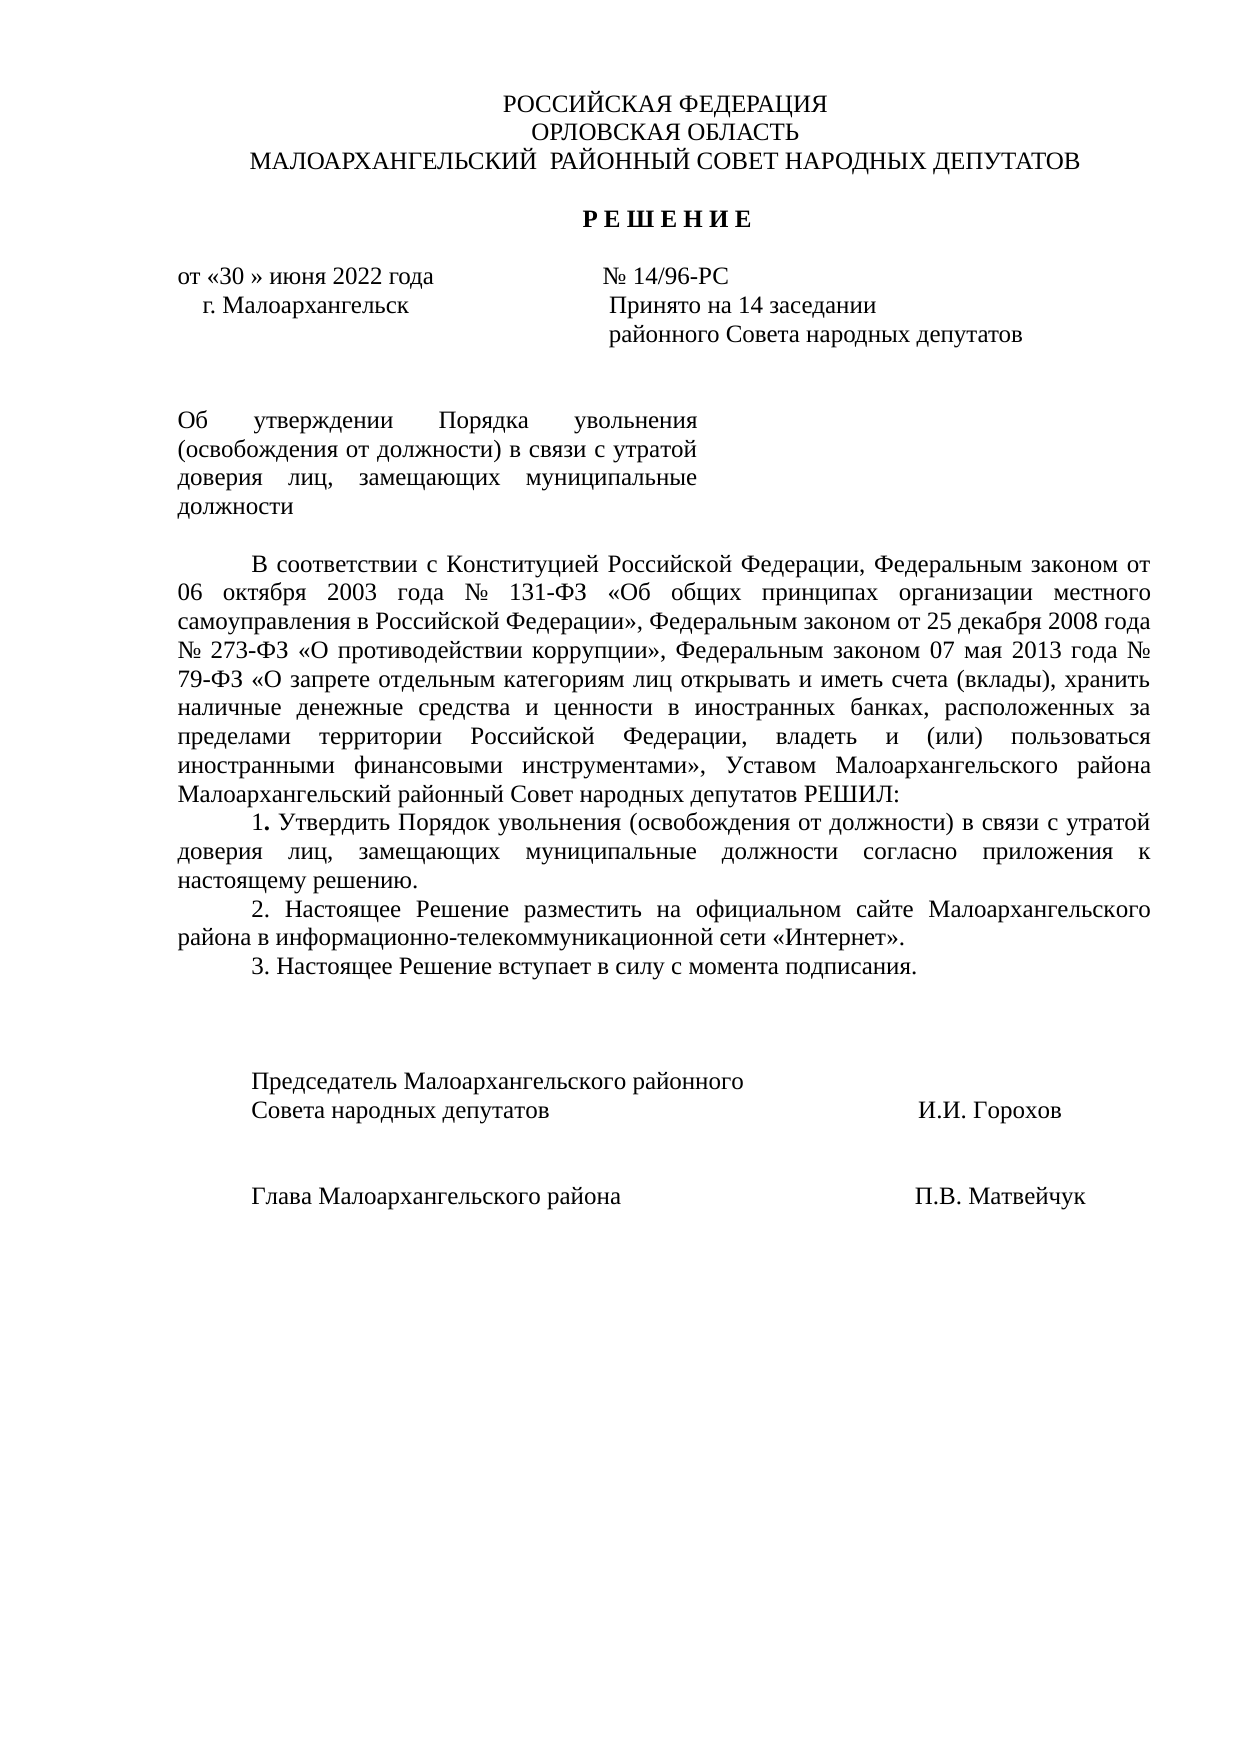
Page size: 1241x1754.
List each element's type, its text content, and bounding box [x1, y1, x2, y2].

text МАЛОАРХАНГЕЛЬСКИЙ РАЙОННЫЙ СОВЕТ НАРОДНЫХ ДЕПУТАТОВ [177, 146, 1152, 175]
table_header Об утверждении Порядка увольнения (освобождения от должности) в связи с утратой доверия лиц, замещающих муниципальные должности [166, 405, 709, 520]
text Р Е Ш Е Н И Е [177, 204, 1152, 232]
text г. Малоархангельск Принято на 14 заседании [177, 290, 1152, 319]
text РОССИЙСКАЯ ФЕДЕРАЦИЯ [177, 89, 1152, 117]
text 1. Утвердить Порядок увольнения (освобождения от должности) в связи с утратой доверия лиц, замещающих муниципальные должности согласно приложения к настоящему решению. [177, 807, 1152, 894]
text 3. Настоящее Решение вступает в силу с момента подписания. [177, 951, 1152, 980]
text 2. Настоящее Решение разместить на официальном сайте Малоархангельского района в информационно-телекоммуникационной сети «Интернет». [177, 894, 1152, 951]
text от «30 » июня 2022 года № 14/96-РС [177, 261, 1152, 290]
text В соответствии с Конституцией Российской Федерации, Федеральным законом от 06 октября 2003 года № 131-ФЗ «Об общих принципах организации местного самоуправления в Российской Федерации», Федеральным законом от 25 декабря 2008 года № 273-ФЗ «О противодействии коррупции», Федеральным законом 07 мая 2013 года № 79-ФЗ «О запрете отдельным категориям лиц открывать и иметь счета (вклады), хранить наличные денежные средства и ценности в иностранных банках, расположенных за пределами территории Российской Федерации, владеть и (или) пользоваться иностранными финансовыми инструментами», Уставом Малоархангельского района Малоархангельский районный Совет народных депутатов РЕШИЛ: [177, 549, 1152, 807]
text районного Совета народных депутатов [177, 319, 1152, 347]
text Глава Малоархангельского района П.В. Матвейчук [177, 1181, 1152, 1210]
text Председатель Малоархангельского районного [177, 1066, 1152, 1095]
text Совета народных депутатов И.И. Горохов [177, 1095, 1152, 1124]
text ОРЛОВСКАЯ ОБЛАСТЬ [177, 117, 1152, 146]
